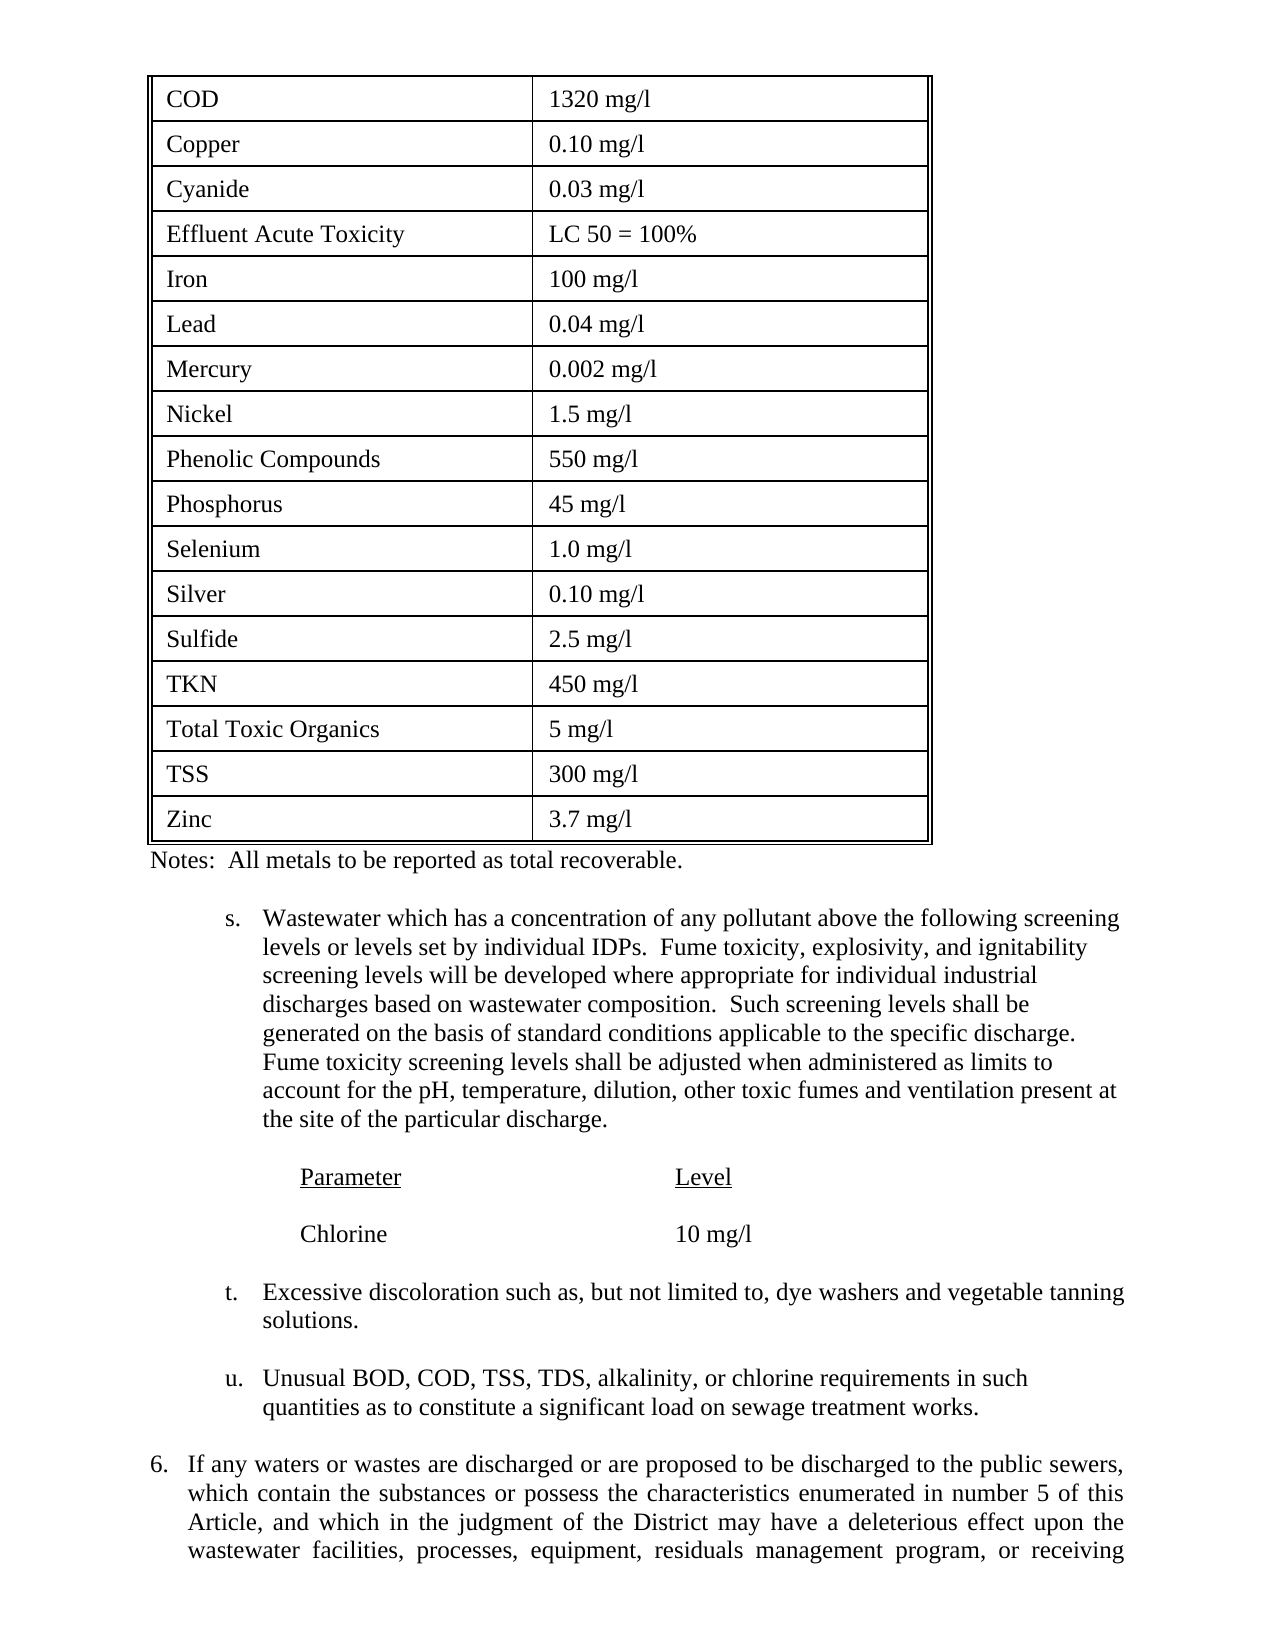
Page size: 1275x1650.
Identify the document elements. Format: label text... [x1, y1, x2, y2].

table_cell Total Toxic Organics [153, 707, 532, 750]
table_cell 550 mg/l [533, 437, 927, 480]
table_cell COD [153, 77, 532, 120]
table_cell Selenium [153, 527, 532, 570]
table_cell 450 mg/l [533, 662, 927, 705]
table_cell 300 mg/l [533, 752, 927, 795]
text Chlorine 10 mg/l [150, 1219, 1125, 1248]
table_cell TKN [153, 662, 532, 705]
text Notes: All metals to be reported as total recoverable. [150, 845, 1125, 874]
table_cell 1320 mg/l [533, 77, 927, 120]
text Parameter Level [150, 1162, 1125, 1190]
table_cell LC 50 = 100% [533, 212, 927, 255]
table_cell 0.10 mg/l [533, 122, 927, 165]
table_cell 1.0 mg/l [533, 527, 927, 570]
table_cell TSS [153, 752, 532, 795]
table_cell Cyanide [153, 167, 532, 210]
table_cell Silver [153, 572, 532, 615]
table_cell 5 mg/l [533, 707, 927, 750]
table_cell Nickel [153, 392, 532, 435]
table_cell Lead [153, 302, 532, 345]
table_cell 0.04 mg/l [533, 302, 927, 345]
table_cell Zinc [153, 797, 532, 840]
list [150, 1449, 1125, 1564]
table_cell Sulfide [153, 617, 532, 660]
table_cell Iron [153, 257, 532, 300]
table_cell 0.002 mg/l [533, 347, 927, 390]
table_cell 1.5 mg/l [533, 392, 927, 435]
table_cell 3.7 mg/l [533, 797, 927, 840]
table_cell 0.03 mg/l [533, 167, 927, 210]
table_cell Phosphorus [153, 482, 532, 525]
table_cell Mercury [153, 347, 532, 390]
table_cell 45 mg/l [533, 482, 927, 525]
table_cell 100 mg/l [533, 257, 927, 300]
table_cell 0.10 mg/l [533, 572, 927, 615]
table_cell 2.5 mg/l [533, 617, 927, 660]
table_cell Effluent Acute Toxicity [153, 212, 532, 255]
list Unusual BOD, COD, TSS, TDS, alkalinity, or chlorine requirements in such quantities as to constitute a significant load on sewage treatment works. [225, 1363, 1125, 1420]
list Excessive discoloration such as, but not limited to, dye washers and vegetable tanning solutions. [225, 1277, 1125, 1334]
table_cell Copper [153, 122, 532, 165]
table_cell Phenolic Compounds [153, 437, 532, 480]
list Wastewater which has a concentration of any pollutant above the following screening levels or levels set by individual IDPs. Fume toxicity, explosivity, and ignitability screening levels will be developed where appropriate for individual industrial discharges based on wastewater composition. Such screening levels shall be generated on the basis of standard conditions applicable to the specific discharge. Fume toxicity screening levels shall be adjusted when administered as limits to account for the pH, temperature, dilution, other toxic fumes and ventilation present at the site of the particular discharge. [225, 903, 1125, 1133]
